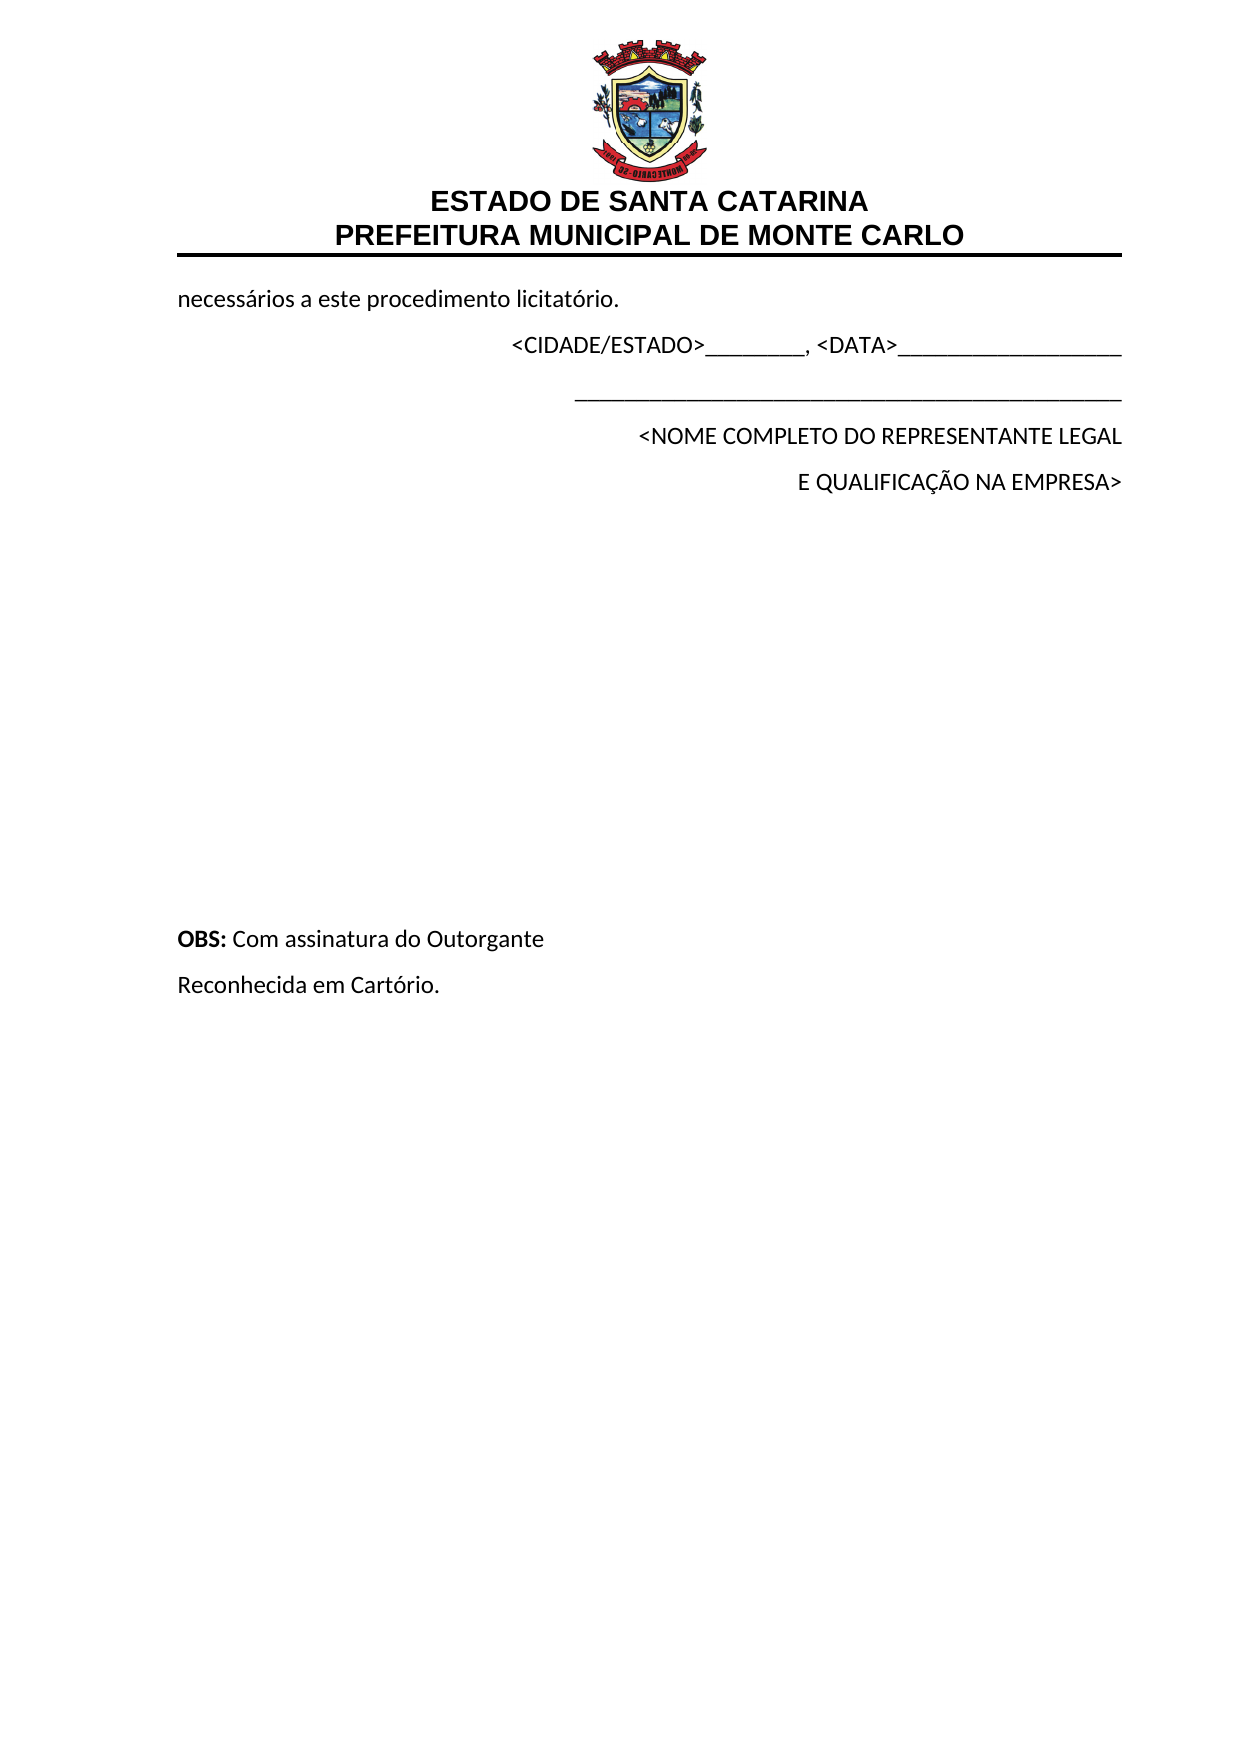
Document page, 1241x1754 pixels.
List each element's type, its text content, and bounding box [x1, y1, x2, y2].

picture [592, 39, 707, 185]
text E QUALIFICAÇÃO NA EMPRESA> [177, 466, 1122, 496]
text <CIDADE/ESTADO>________, <DATA>__________________ [177, 329, 1122, 359]
text OBS: Com assinatura do Outorgante [177, 923, 1122, 954]
text <NOME COMPLETO DO REPRESENTANTE LEGAL [177, 420, 1122, 451]
text ____________________________________________ [177, 374, 1122, 405]
text Reconhecida em Cartório. [177, 969, 1122, 999]
